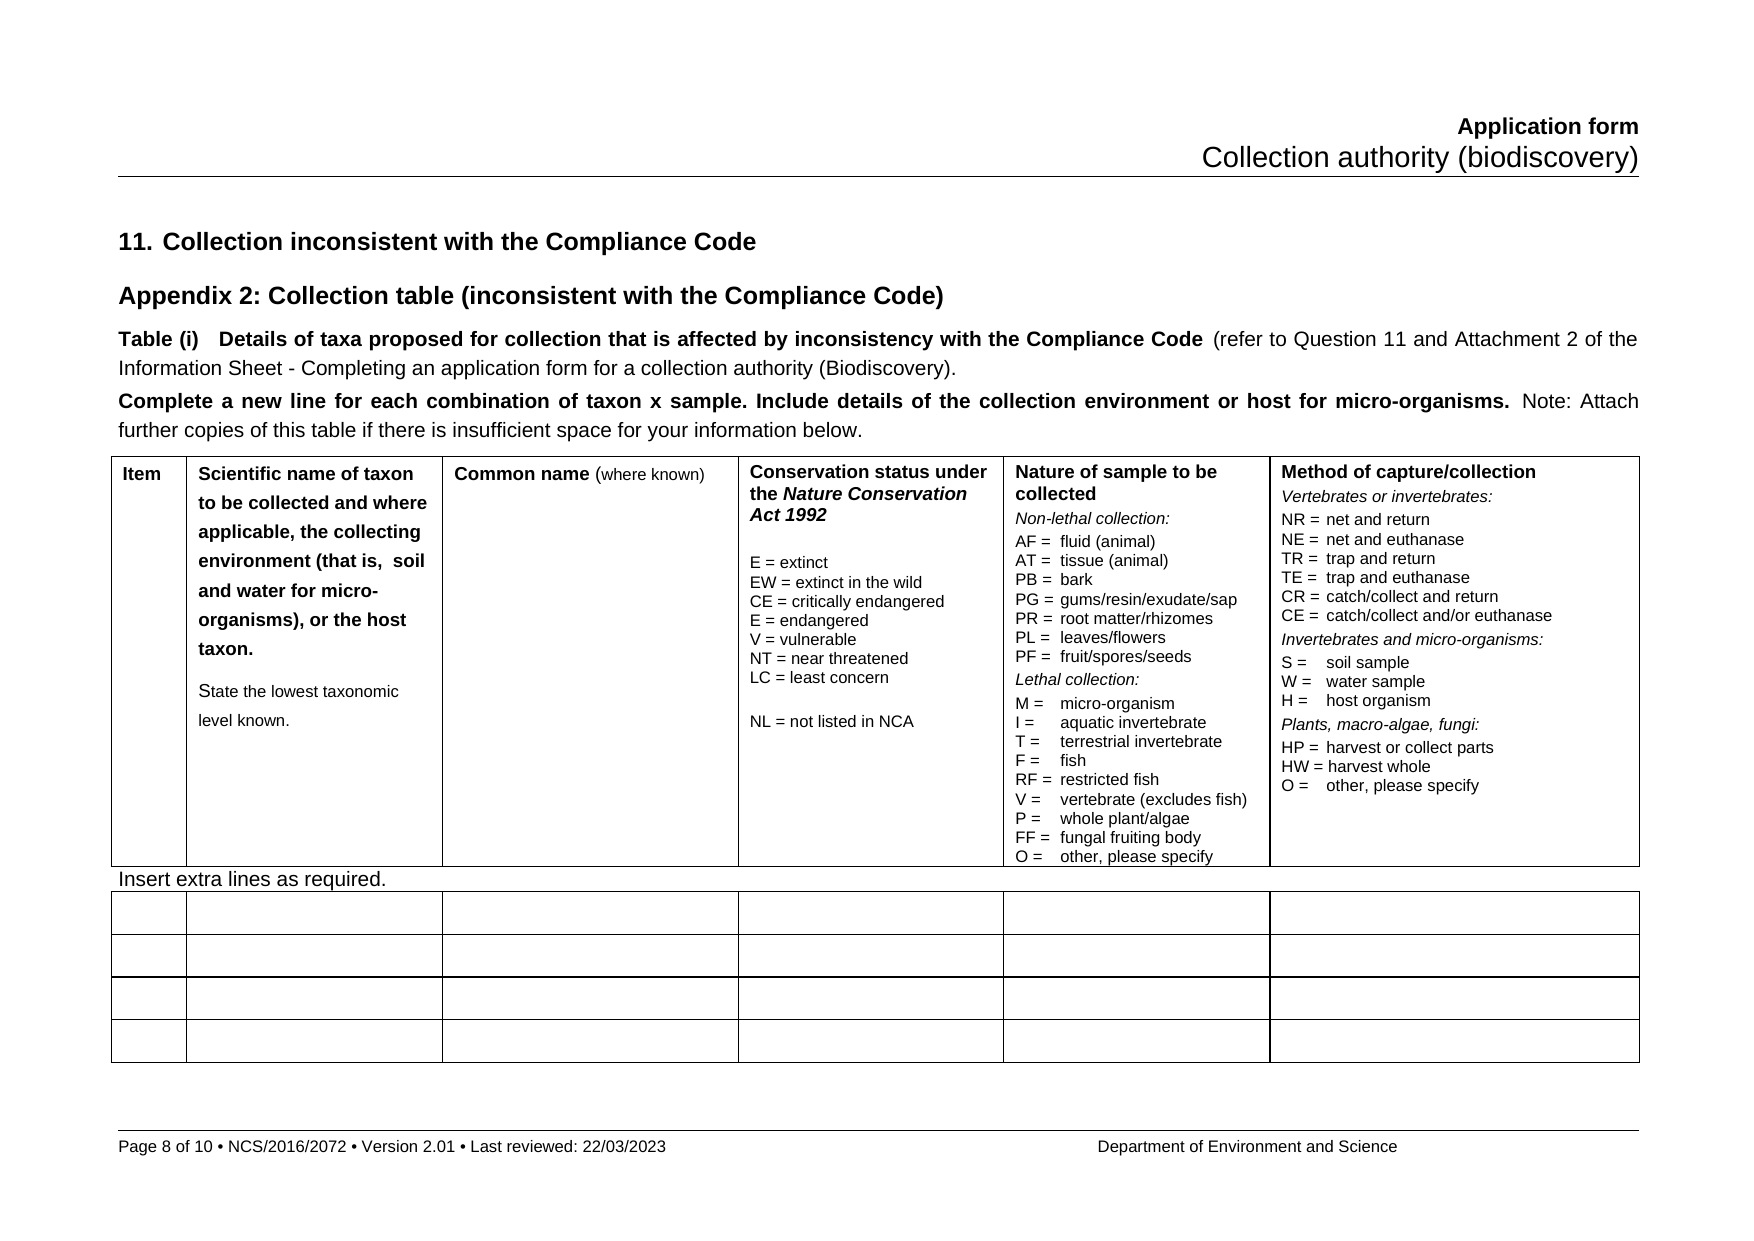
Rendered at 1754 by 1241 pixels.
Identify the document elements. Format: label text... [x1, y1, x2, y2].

subtitle Collection inconsistent with the Compliance Code [118, 227, 1639, 256]
table_cell [187, 1020, 442, 1062]
subtitle Appendix 2: Collection table (inconsistent with the Compliance Code) [118, 281, 1639, 310]
text Insert extra lines as required. [118, 867, 1639, 891]
table_cell [112, 1020, 186, 1062]
table_cell [187, 935, 442, 976]
table_cell [443, 978, 738, 1019]
table_header [187, 892, 442, 934]
table_cell [112, 935, 186, 976]
table_cell [1271, 978, 1639, 1019]
table_cell [1004, 978, 1269, 1019]
table_header Common name (where known) [443, 457, 738, 866]
table_cell [112, 978, 186, 1019]
table_header [443, 892, 738, 934]
table_header Nature of sample to be collected Non-lethal collection: AF = fluid (animal) AT = tissue (animal) PB = bark PG = gums/resin/exudate/sap PR = root matter/rhizomes PL = leaves/flowers PF = fruit/spores/seeds Lethal collection: M = micro-organism I = aquatic invertebrate T = terrestrial invertebrate F = fish RF = restricted fish V = vertebrate (excludes fish) P = whole plant/algae FF = fungal fruiting body O = other, please specify [1004, 457, 1269, 866]
table_header [1271, 892, 1639, 934]
table_cell [739, 978, 1003, 1019]
table_header Item [112, 457, 186, 866]
subtitle Table (i) Details of taxa proposed for collection that is affected by inconsistency with the Compliance Code (refer to Question 11 and Attachment 2 of the Information Sheet - Completing an application form for a collection authority (Biodiscovery). [118, 323, 1639, 381]
table_cell [739, 1020, 1003, 1062]
table_cell [187, 978, 442, 1019]
table_cell [1271, 1020, 1639, 1062]
table_cell [1004, 1020, 1269, 1062]
table_header [739, 892, 1003, 934]
text Complete a new line for each combination of taxon x sample. Include details of the collection environment or host for micro-organisms. Note: Attach further copies of this table if there is insufficient space for your information below. [118, 385, 1639, 443]
table_cell [1004, 935, 1269, 976]
table_cell [443, 935, 738, 976]
table_cell [1271, 935, 1639, 976]
table_header Scientific name of taxon to be collected and where applicable, the collecting environment (that is, soil and water for micro-organisms), or the host taxon. State the lowest taxonomic level known. [187, 457, 442, 866]
table_cell [443, 1020, 738, 1062]
table_header Method of capture/collection Vertebrates or invertebrates: NR = net and return NE = net and euthanase TR = trap and return TE = trap and euthanase CR = catch/collect and return CE = catch/collect and/or euthanase Invertebrates and micro-organisms: S = soil sample W = water sample H = host organism Plants, macro-algae, fungi: HP = harvest or collect parts HW = harvest whole O = other, please specify [1271, 457, 1639, 866]
table_cell [739, 935, 1003, 976]
table_header Conservation status under the Nature Conservation Act 1992 E = extinct EW = extinct in the wild CE = critically endangered E = endangered V = vulnerable NT = near threatened LC = least concern NL = not listed in NCA [739, 457, 1003, 866]
table_header [112, 892, 186, 934]
table_header [1004, 892, 1269, 934]
